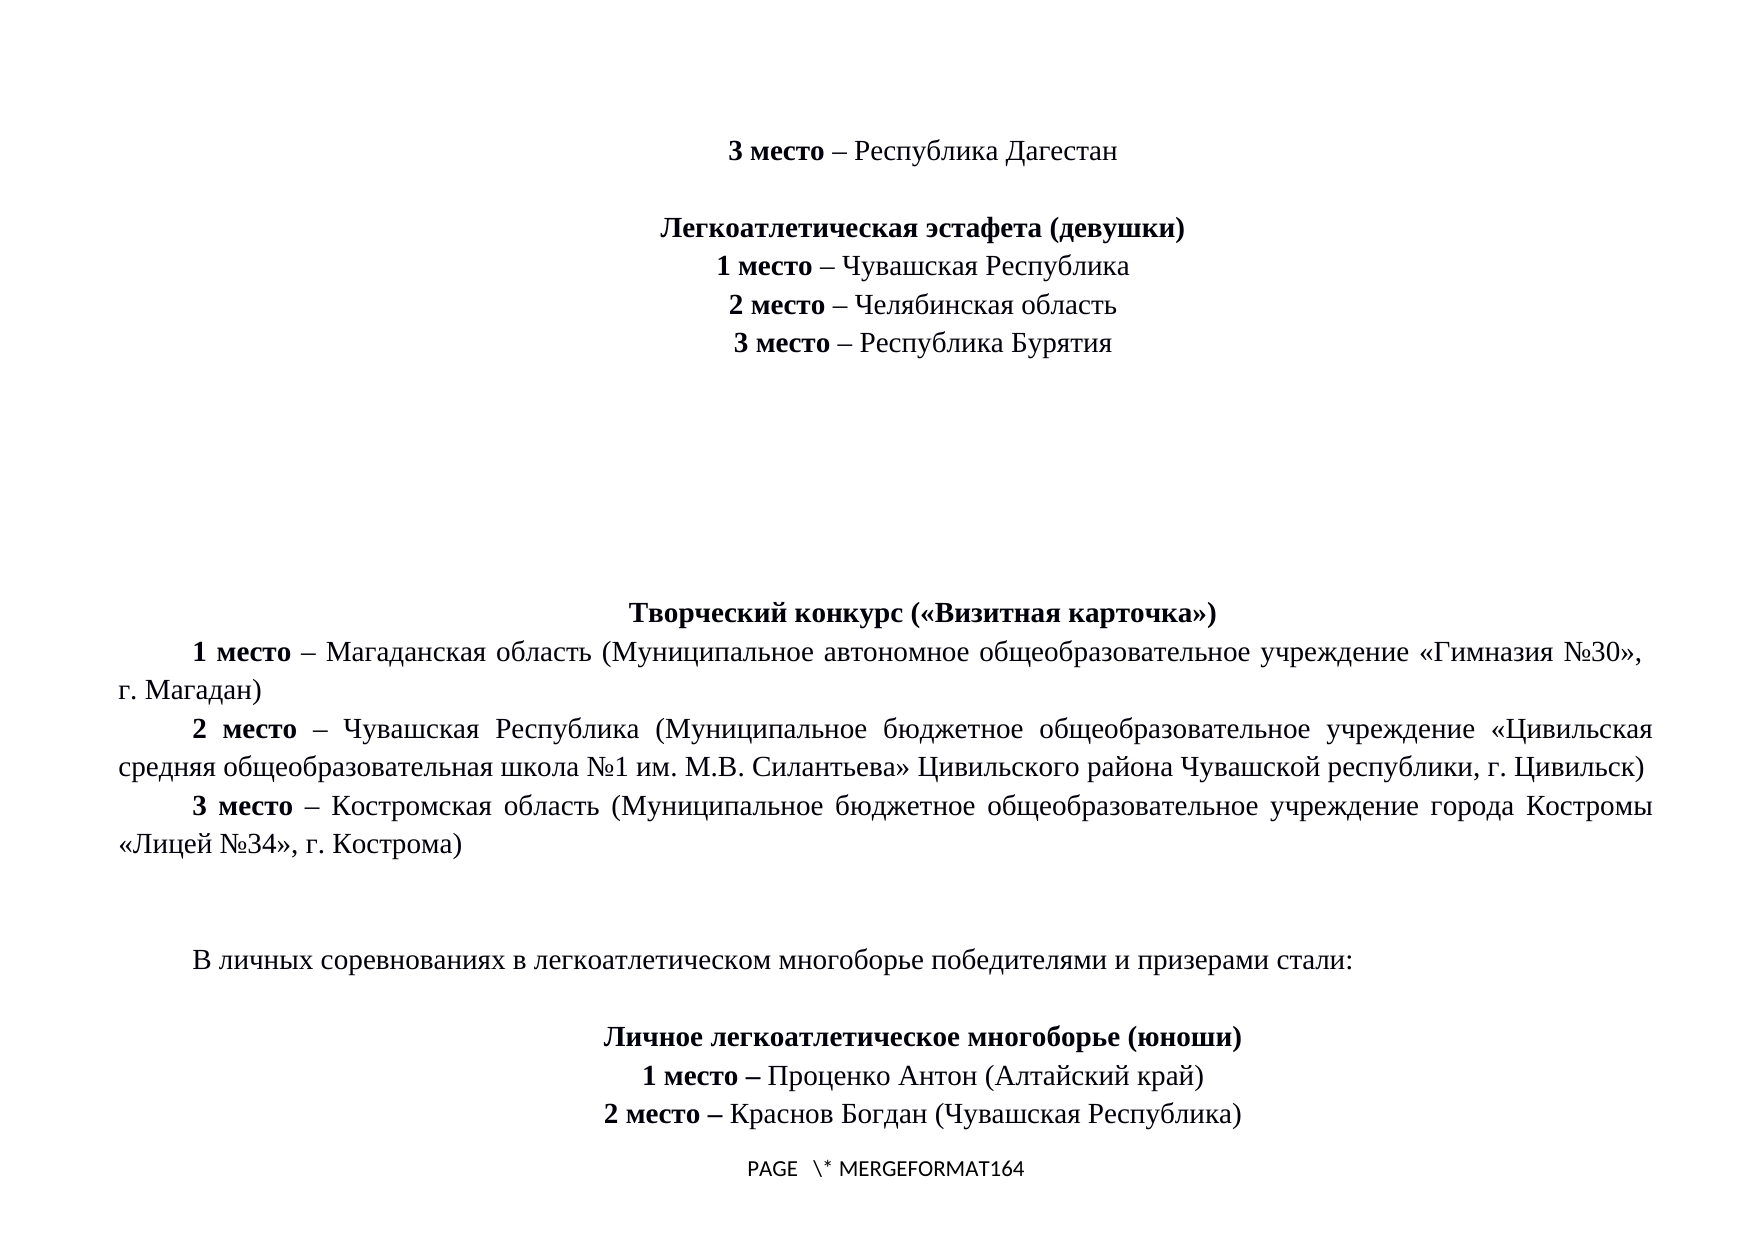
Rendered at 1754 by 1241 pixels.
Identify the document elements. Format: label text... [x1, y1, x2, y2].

text 2 место – Краснов Богдан (Чувашская Республика) [118, 1096, 1654, 1130]
text 1 место – Чувашская Республика [118, 248, 1654, 282]
text Творческий конкурс («Визитная карточка») [118, 595, 1654, 629]
text 3 место – Республика Дагестан [118, 133, 1654, 166]
text 2 место – Челябинская область [118, 287, 1654, 321]
text Легкоатлетическая эстафета (девушки) [118, 210, 1654, 243]
text В личных соревнованиях в легкоатлетическом многоборье победителями и призерами стали: [118, 942, 1654, 976]
text 3 место – Костромская область (Муниципальное бюджетное общеобразовательное учреждение города Костромы «Лицей №34», г. Кострома) [118, 788, 1654, 860]
text 1 место – Проценко Антон (Алтайский край) [118, 1058, 1654, 1091]
text 2 место – Чувашская Республика (Муниципальное бюджетное общеобразовательное учреждение «Цивильская средняя общеобразовательная школа №1 им. М.В. Силантьева» Цивильского района Чувашской республики, г. Цивильск) [118, 711, 1654, 783]
text 1 место – Магаданская область (Муниципальное автономное общеобразовательное учреждение «Гимназия №30», г. Магадан) [118, 634, 1654, 706]
text Личное легкоатлетическое многоборье (юноши) [118, 1019, 1654, 1053]
text 3 место – Республика Бурятия [118, 326, 1654, 359]
